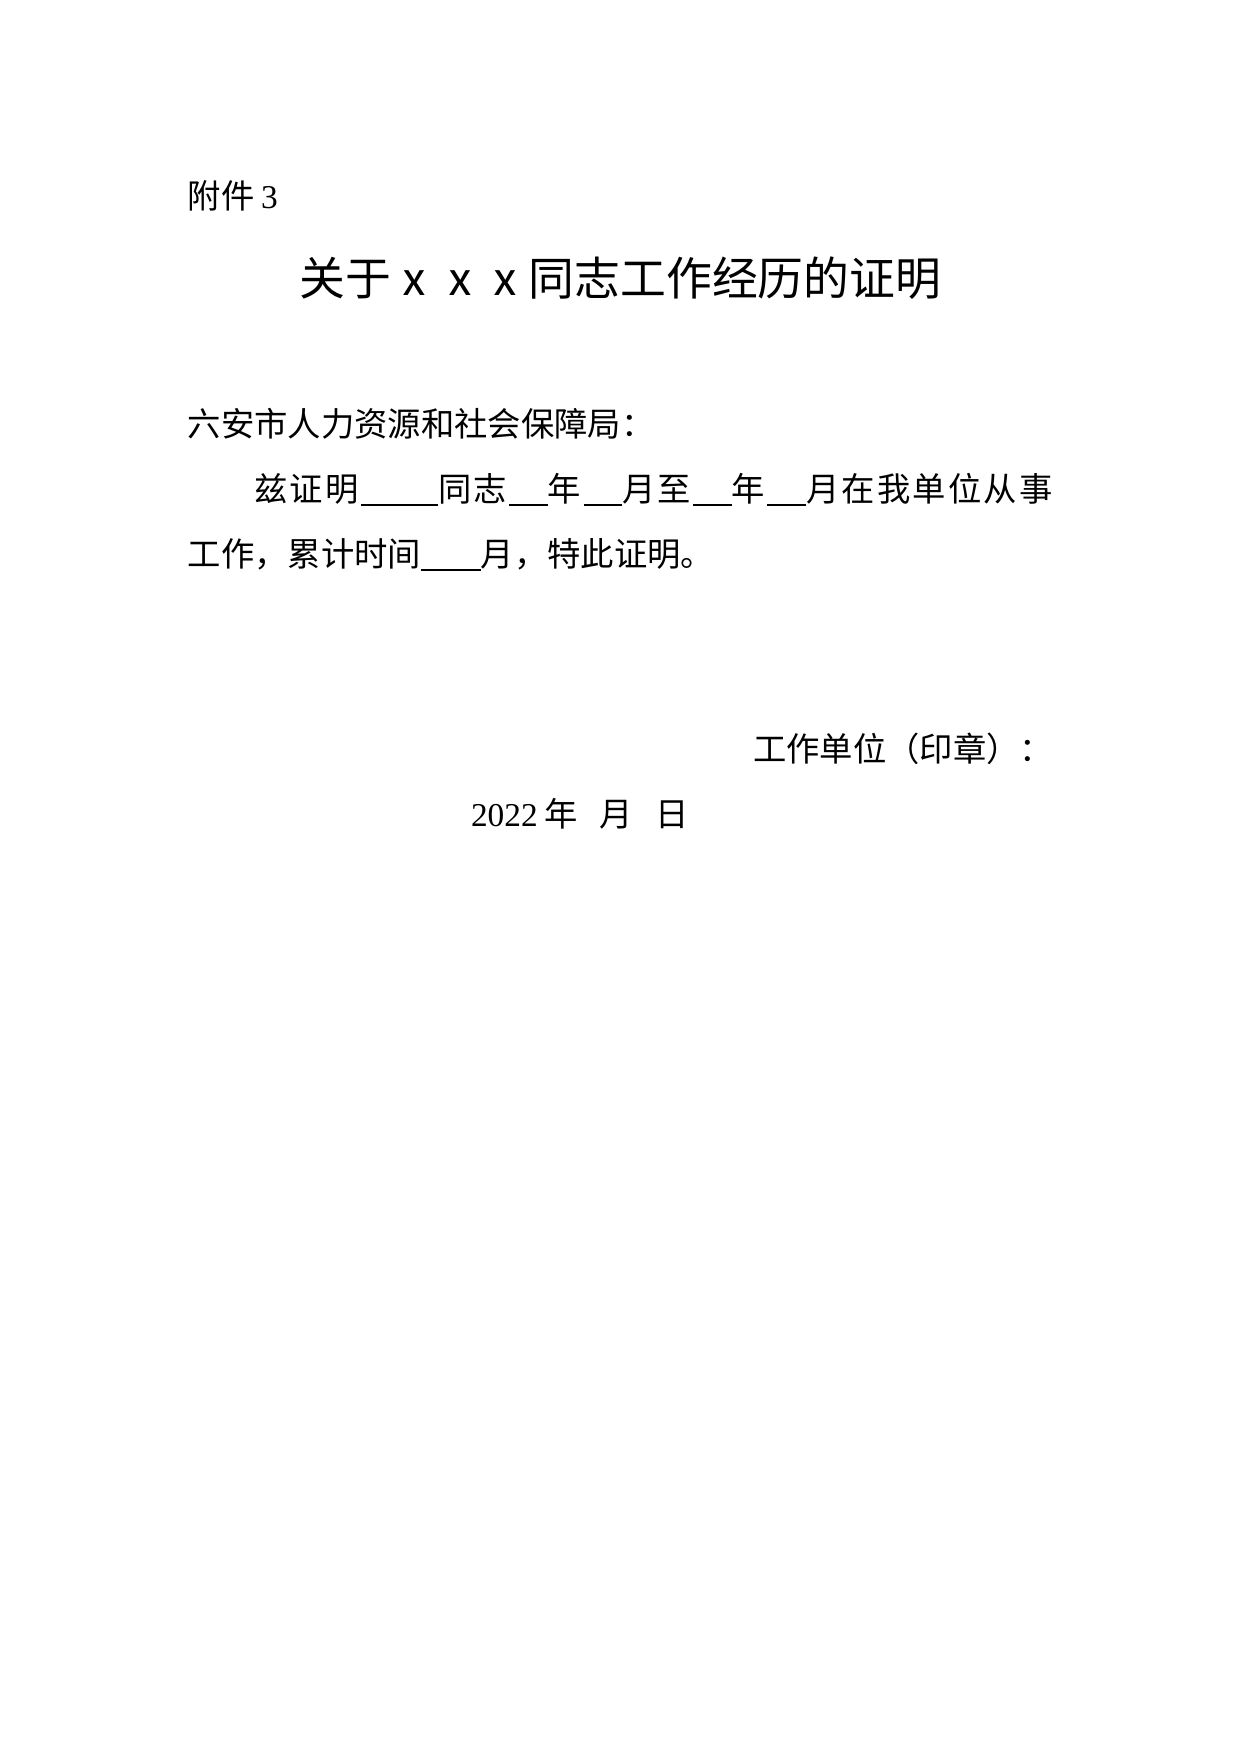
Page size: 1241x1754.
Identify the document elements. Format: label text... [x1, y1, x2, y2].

text 附件3 [187, 162, 1053, 227]
text 2022年 月 日 [187, 779, 1053, 844]
text 关于ⅹⅹⅹ同志工作经历的证明 [187, 227, 1053, 324]
text 兹证明 同志 年 月至 年 月在我单位从事 工作，累计时间 月，特此证明。 [187, 454, 1053, 584]
text 工作单位（印章）： [187, 714, 1053, 779]
text 六安市人力资源和社会保障局： [187, 389, 1053, 454]
